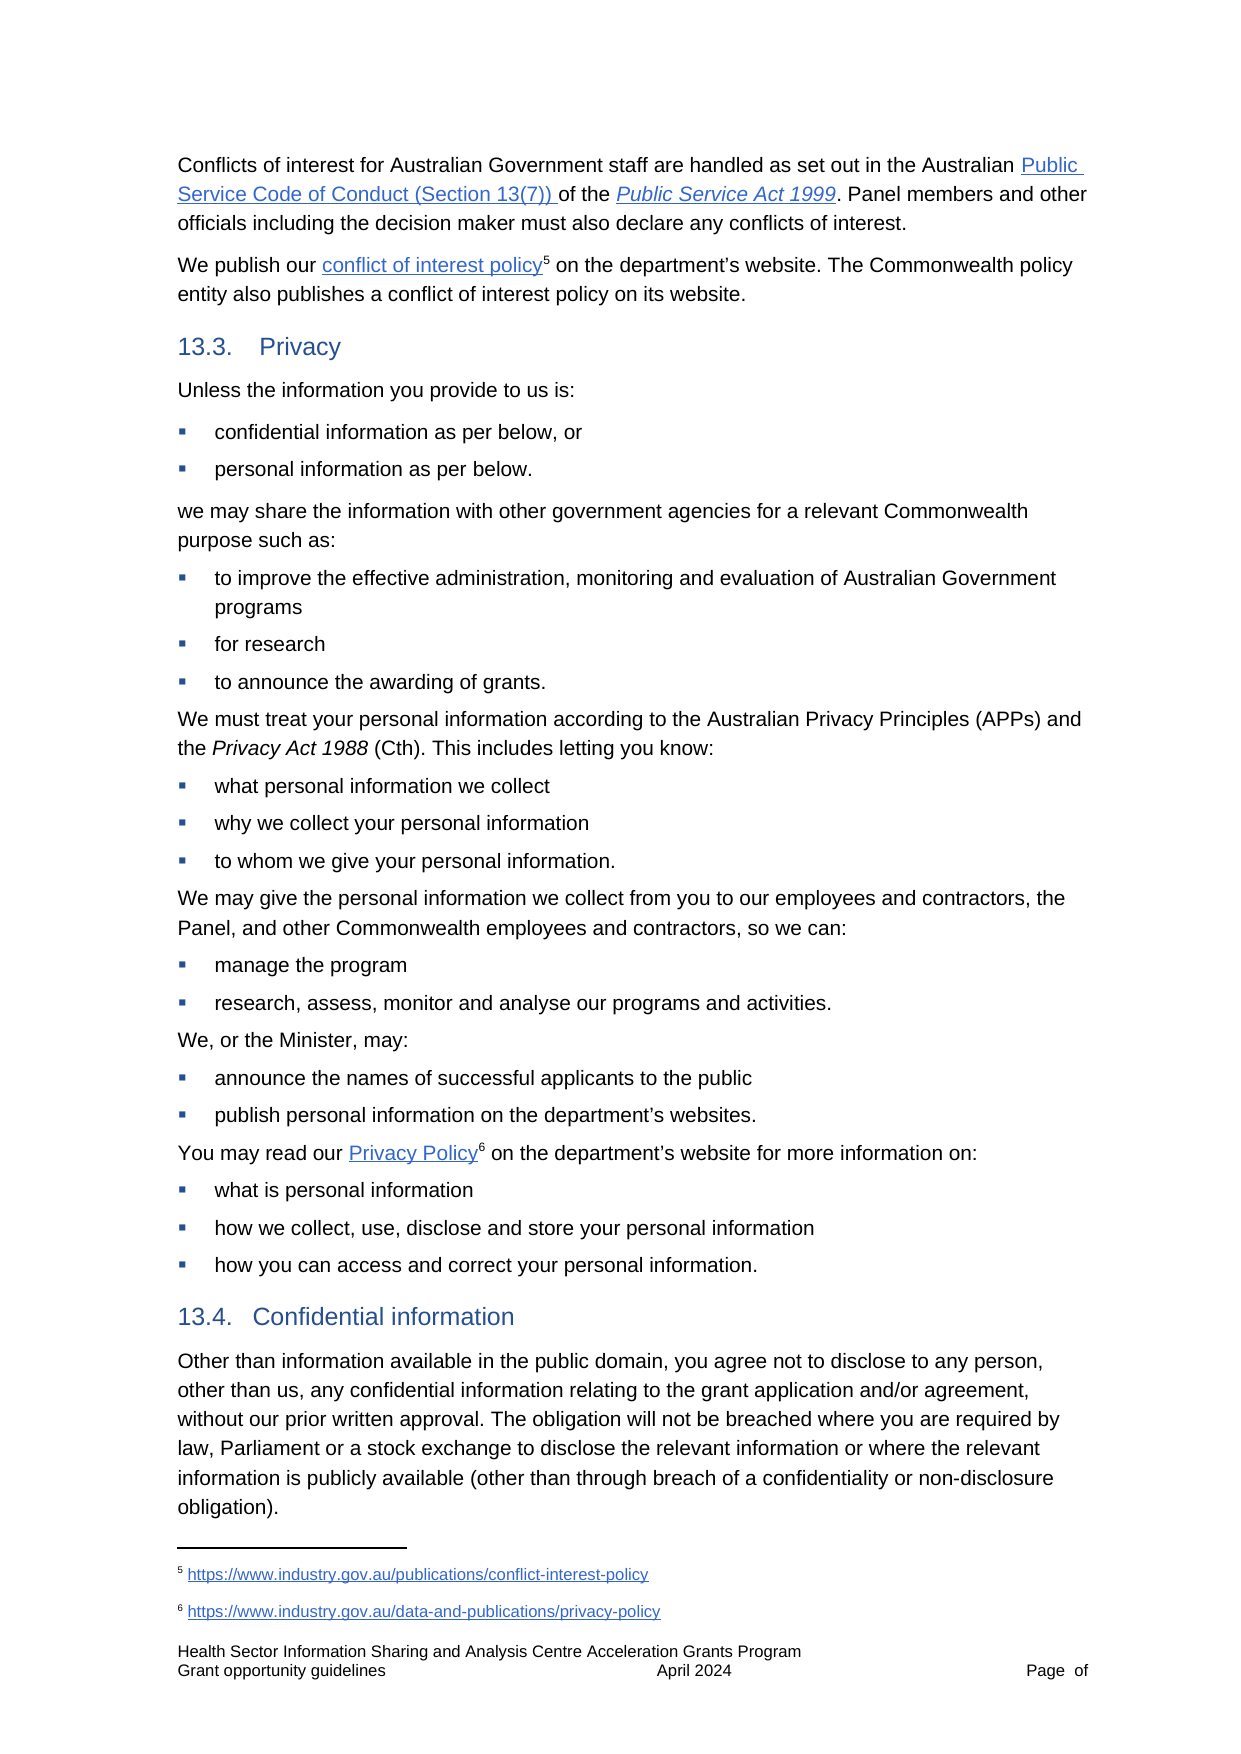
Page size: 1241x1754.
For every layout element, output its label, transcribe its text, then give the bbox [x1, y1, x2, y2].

text Conflicts of interest for Australian Government staff are handled as set out in the Australian Public Service Code of Conduct (Section 13(7)) of the Public Service Act 1999. Panel members and other officials including the decision maker must also declare any conflicts of interest. [177, 148, 1092, 235]
list confidential information as per below, or [177, 414, 1092, 443]
text We may give the personal information we collect from you to our employees and contractors, the Panel, and other Commonwealth employees and contractors, so we can: [177, 881, 1092, 939]
list how you can access and correct your personal information. [177, 1248, 1092, 1277]
subtitle Privacy [177, 331, 1092, 360]
text You may read our Privacy Policy on the department’s website for more information on: [177, 1135, 1092, 1164]
text Other than information available in the public domain, you agree not to disclose to any person, other than us, any confidential information relating to the grant application and/or agreement, without our prior written approval. The obligation will not be breached where you are required by law, Parliament or a stock exchange to disclose the relevant information or where the relevant information is publicly available (other than through breach of a confidentiality or non-disclosure obligation). [177, 1343, 1092, 1518]
text We, or the Minister, may: [177, 1023, 1092, 1052]
text We publish our conflict of interest policy on the department’s website. The Commonwealth policy entity also publishes a conflict of interest policy on its website. [177, 248, 1092, 306]
list what personal information we collect [177, 768, 1092, 798]
list to whom we give your personal information. [177, 843, 1092, 873]
list manage the program [177, 948, 1092, 977]
list announce the names of successful applicants to the public [177, 1060, 1092, 1089]
list for research [177, 627, 1092, 656]
list to announce the awarding of grants. [177, 664, 1092, 693]
text Unless the information you provide to us is: [177, 373, 1092, 402]
list what is personal information [177, 1173, 1092, 1202]
list to improve the effective administration, monitoring and evaluation of Australian Government programs [177, 560, 1092, 618]
list why we collect your personal information [177, 806, 1092, 835]
subtitle Confidential information [177, 1302, 1092, 1331]
list research, assess, monitor and analyse our programs and activities. [177, 985, 1092, 1014]
text We must treat your personal information according to the Australian Privacy Principles (APPs) and the Privacy Act 1988 (Cth). This includes letting you know: [177, 702, 1092, 760]
text we may share the information with other government agencies for a relevant Commonwealth purpose such as: [177, 493, 1092, 552]
list how we collect, use, disclose and store your personal information [177, 1210, 1092, 1239]
list publish personal information on the department’s websites. [177, 1098, 1092, 1127]
list personal information as per below. [177, 452, 1092, 481]
